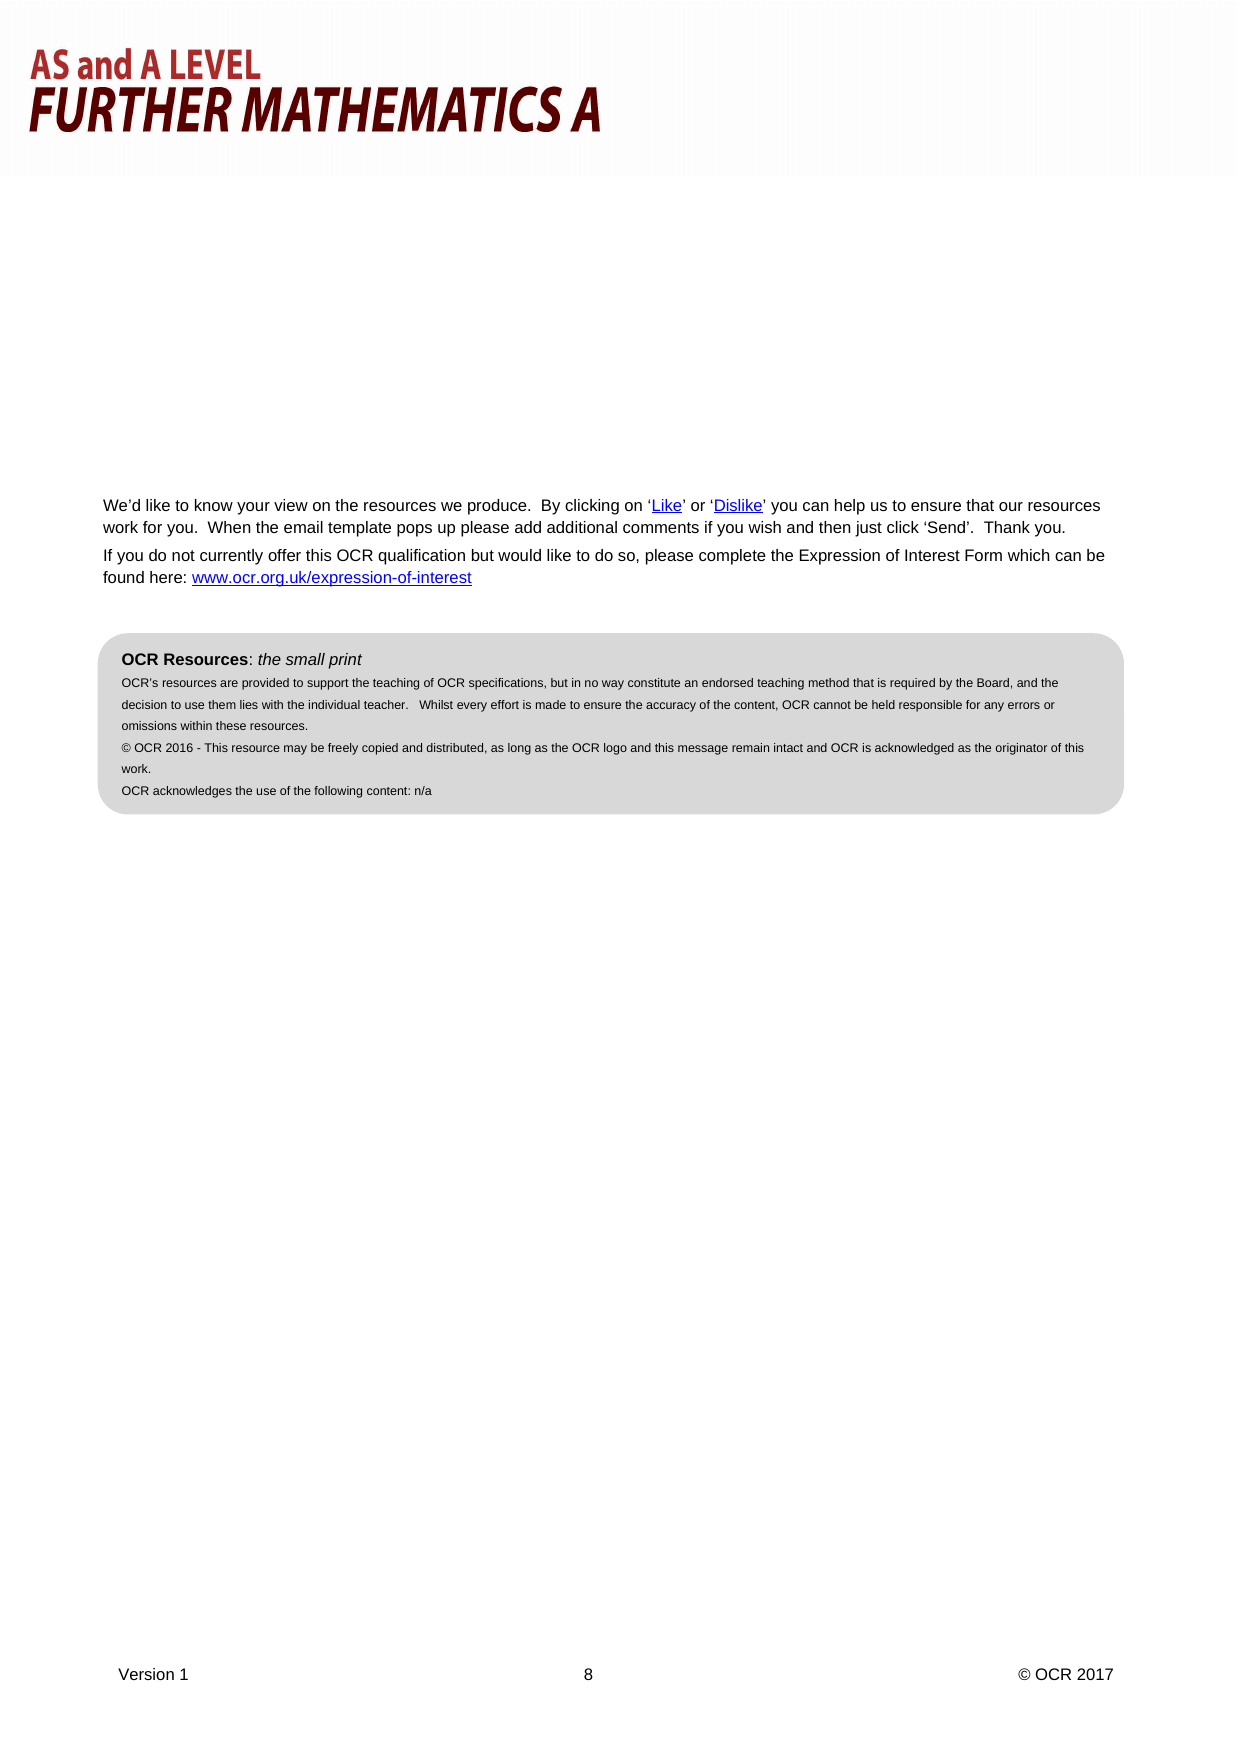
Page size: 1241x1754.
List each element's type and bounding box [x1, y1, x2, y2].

picture [0, 1, 1236, 177]
